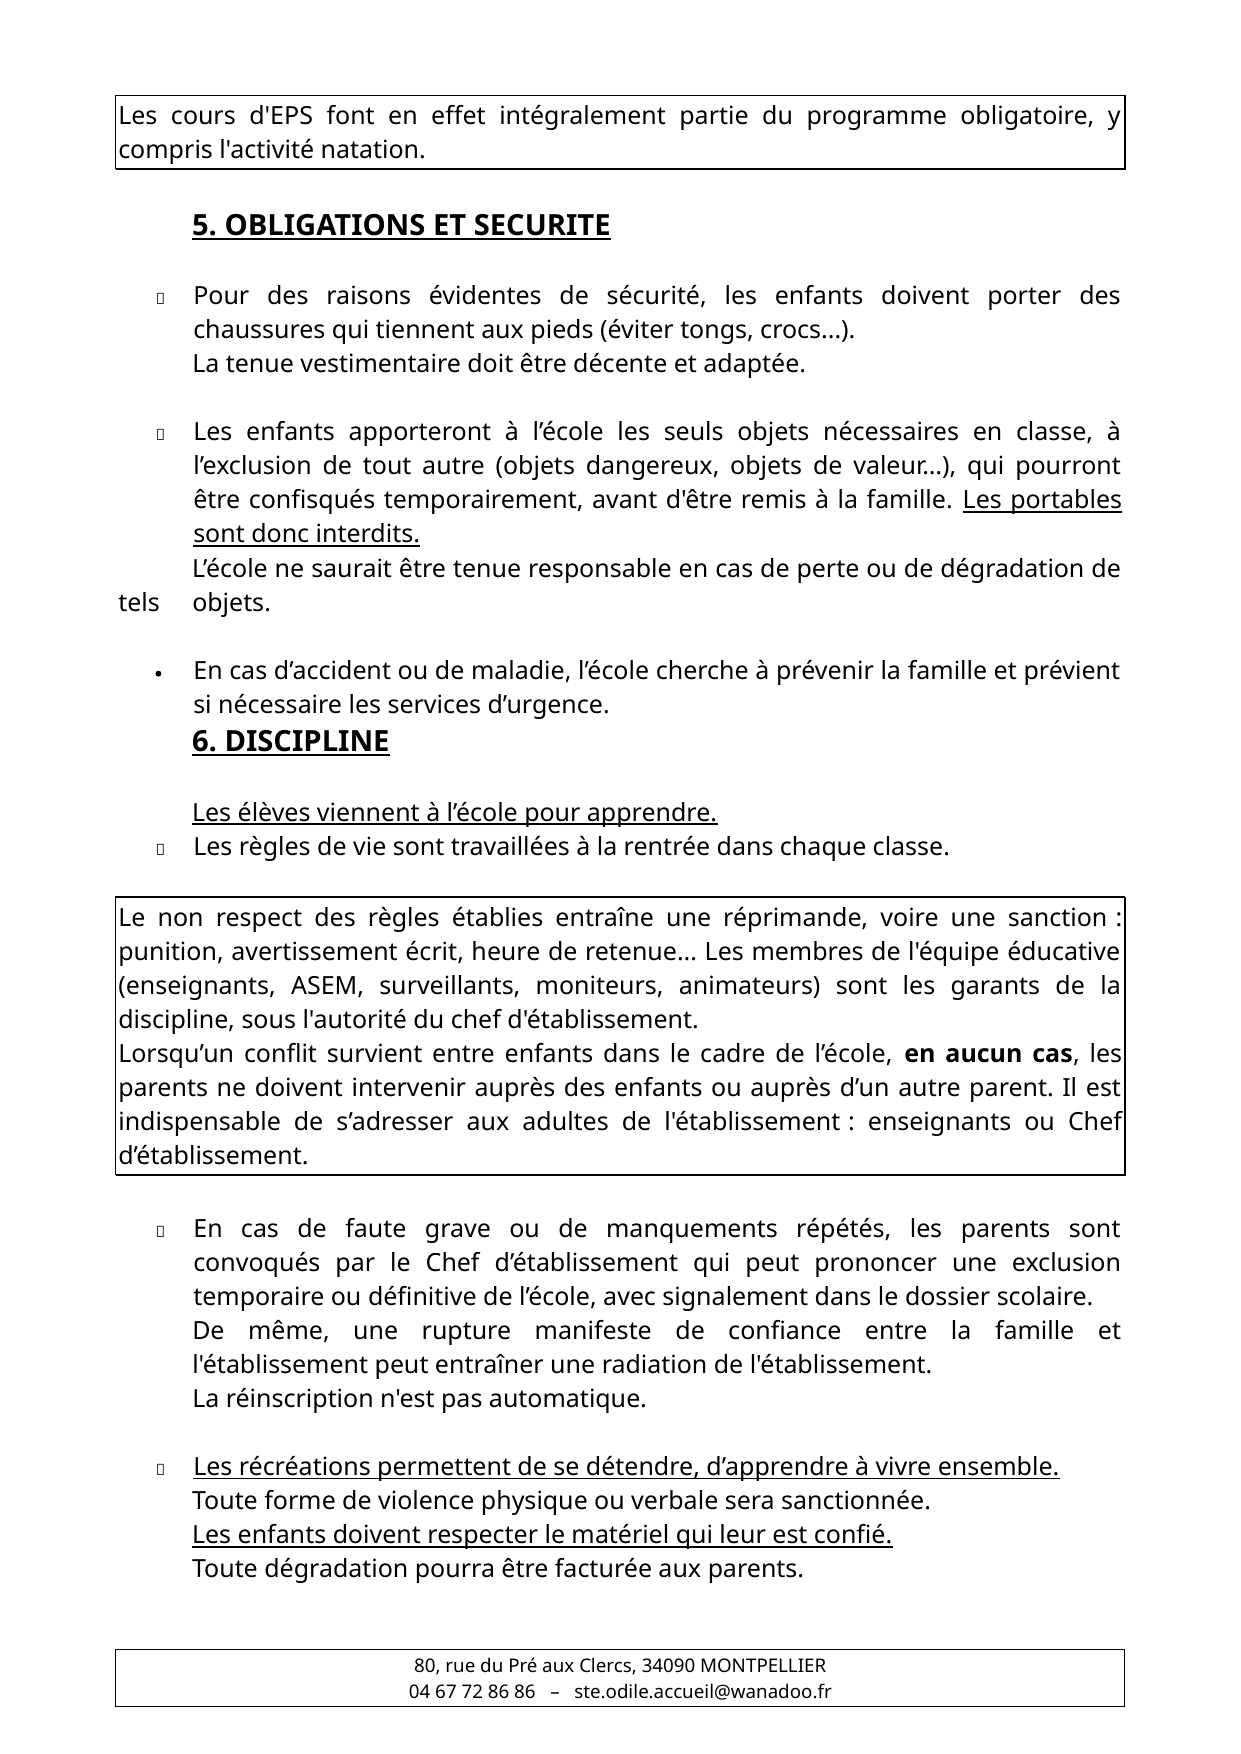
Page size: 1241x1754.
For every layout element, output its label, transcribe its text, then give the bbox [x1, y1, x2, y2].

list Les récréations permettent de se détendre, d’apprendre à vivre ensemble. [156, 1449, 1122, 1483]
text Le non respect des règles établies entraîne une réprimande, voire une sanction : punition, avertissement écrit, heure de retenue... Les membres de l'équipe éducative (enseignants, ASEM, surveillants, moniteurs, animateurs) sont les garants de la discipline, sous l'autorité du chef d'établissement. [116, 898, 1124, 1033]
text La tenue vestimentaire doit être décente et adaptée. [118, 346, 1122, 380]
text Toute forme de violence physique ou verbale sera sanctionnée. [118, 1483, 1122, 1517]
list Pour des raisons évidentes de sécurité, les enfants doivent porter des chaussures qui tiennent aux pieds (éviter tongs, crocs...). [156, 278, 1122, 346]
text Lorsqu’un conflit survient entre enfants dans le cadre de l’école, en aucun cas, les parents ne doivent intervenir auprès des enfants ou auprès d’un autre parent. Il est indispensable de s’adresser aux adultes de l'établissement : enseignants ou Chef d’établissement. [116, 1033, 1124, 1174]
text 6. DISCIPLINE [118, 721, 1122, 760]
text La réinscription n'est pas automatique. [118, 1381, 1122, 1415]
text Les élèves viennent à l’école pour apprendre. [118, 794, 1122, 828]
text Toute dégradation pourra être facturée aux parents. [118, 1551, 1122, 1585]
list En cas de faute grave ou de manquements répétés, les parents sont convoqués par le Chef d’établissement qui peut prononcer une exclusion temporaire ou définitive de l’école, avec signalement dans le dossier scolaire. [156, 1210, 1122, 1312]
list Les enfants apporteront à l’école les seuls objets nécessaires en classe, à l’exclusion de tout autre (objets dangereux, objets de valeur…), qui pourront être confisqués temporairement, avant d'être remis à la famille. Les portables sont donc interdits. [156, 414, 1122, 550]
text Les enfants doivent respecter le matériel qui leur est confié. [118, 1517, 1122, 1551]
list En cas d’accident ou de maladie, l’école cherche à prévenir la famille et prévient si nécessaire les services d’urgence. [156, 652, 1122, 721]
text Les cours d'EPS font en effet intégralement partie du programme obligatoire, y compris l'activité natation. [116, 96, 1124, 168]
text 5. OBLIGATIONS ET SECURITE [118, 204, 1122, 244]
text De même, une rupture manifeste de confiance entre la famille et l'établissement peut entraîner une radiation de l'établissement. [192, 1312, 1122, 1381]
list Les règles de vie sont travaillées à la rentrée dans chaque classe. [156, 828, 1122, 862]
text L’école ne saurait être tenue responsable en cas de perte ou de dégradation de tels objets. [118, 550, 1122, 618]
